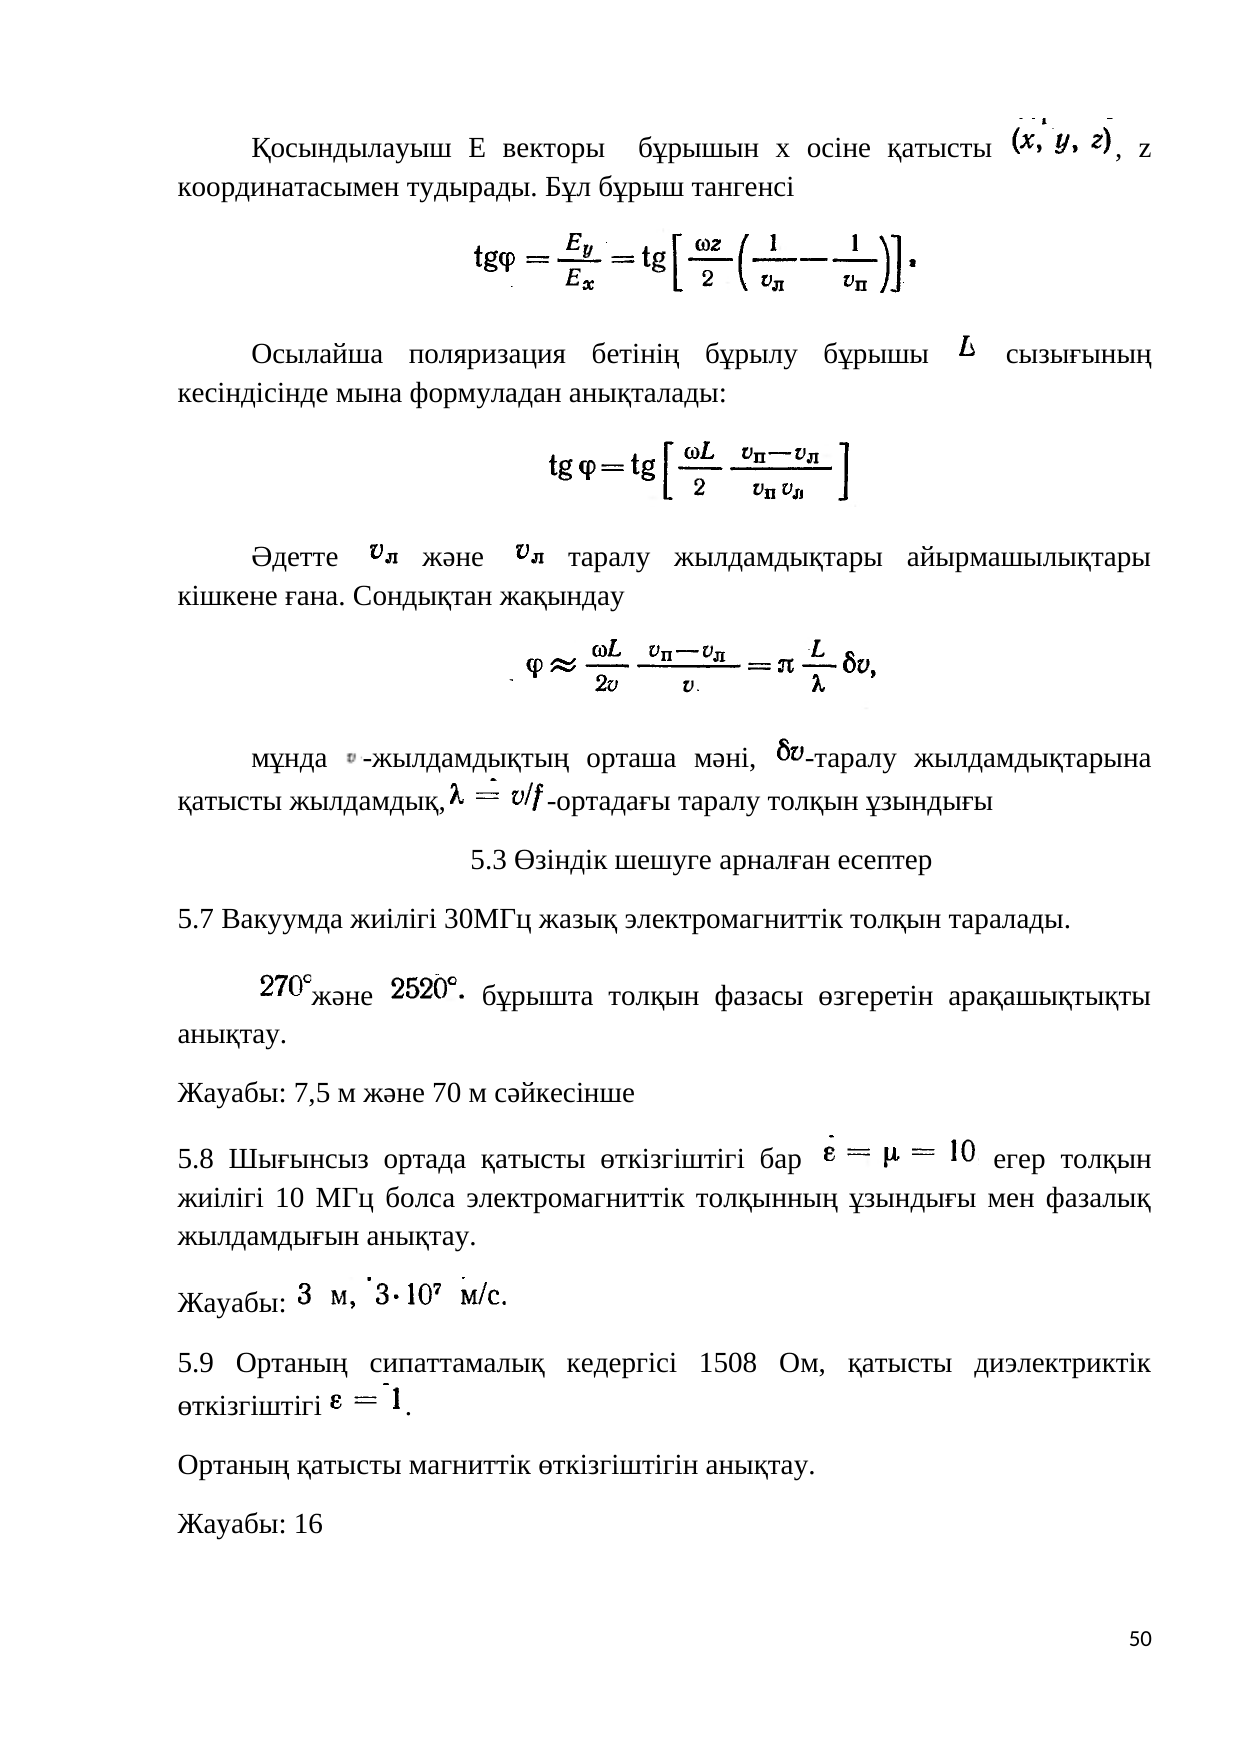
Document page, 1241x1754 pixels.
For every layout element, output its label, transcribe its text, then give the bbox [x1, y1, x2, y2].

text мұнда -жылдамдықтың орташа мәні, -таралу жылдамдықтарына қатысты жылдамдық,-ортадағы таралу толқын ұзындығы [177, 735, 1152, 816]
picture [362, 531, 399, 567]
picture [293, 1277, 506, 1313]
picture [445, 778, 547, 811]
picture [251, 961, 312, 1005]
text және бұрышта толқын фазасы өзгеретін арақашықтықты анықтау. [177, 961, 1152, 1050]
text Осылайша поляризация бетінің бұрылу бұрышы сызығының кесіндісінде мына формуладан анықталады: [177, 329, 1152, 408]
picture [344, 747, 363, 767]
text Жауабы: 16 [177, 1507, 1152, 1540]
picture [388, 974, 467, 1005]
text Жауабы: [177, 1278, 1152, 1319]
picture [467, 228, 936, 304]
text 5.8 Шығынсыз ортада қатысты өткізгіштігі бар егер толқын жиілігі 10 МГц болса электромагниттік толқынның ұзындығы мен фазалық жылдамдығын анықтау. [177, 1135, 1152, 1252]
picture [773, 735, 805, 767]
text 5.7 Вакуумда жиілігі 30МГц жазық электромагниттік толқын таралады. [177, 902, 1152, 935]
picture [329, 1383, 405, 1416]
text Ортаның қатысты магниттік өткізгіштігін анықтау. [177, 1447, 1152, 1481]
picture [1009, 118, 1115, 158]
text Жауабы: 7,5 м және 70 м сәйкесінше [177, 1076, 1152, 1109]
text 5.3 Өзіндік шешуге арналған есептер [177, 842, 1152, 876]
picture [955, 328, 980, 364]
picture [506, 637, 896, 710]
picture [507, 531, 545, 567]
text Қосындылауыш Е векторы бұрышын х осіне қатысты , z координатасымен тудырады. Бұл бұрыш тангенсі [177, 118, 1152, 202]
text Әдетте және таралу жылдамдықтары айырмашылықтары кішкене ғана. Сондықтан жақындау [177, 532, 1152, 612]
picture [817, 1135, 979, 1169]
picture [542, 434, 861, 507]
text 5.9 Ортаның сипаттамалық кедергісі 1508 Ом, қатысты диэлектриктік өткізгіштігі . [177, 1345, 1152, 1421]
